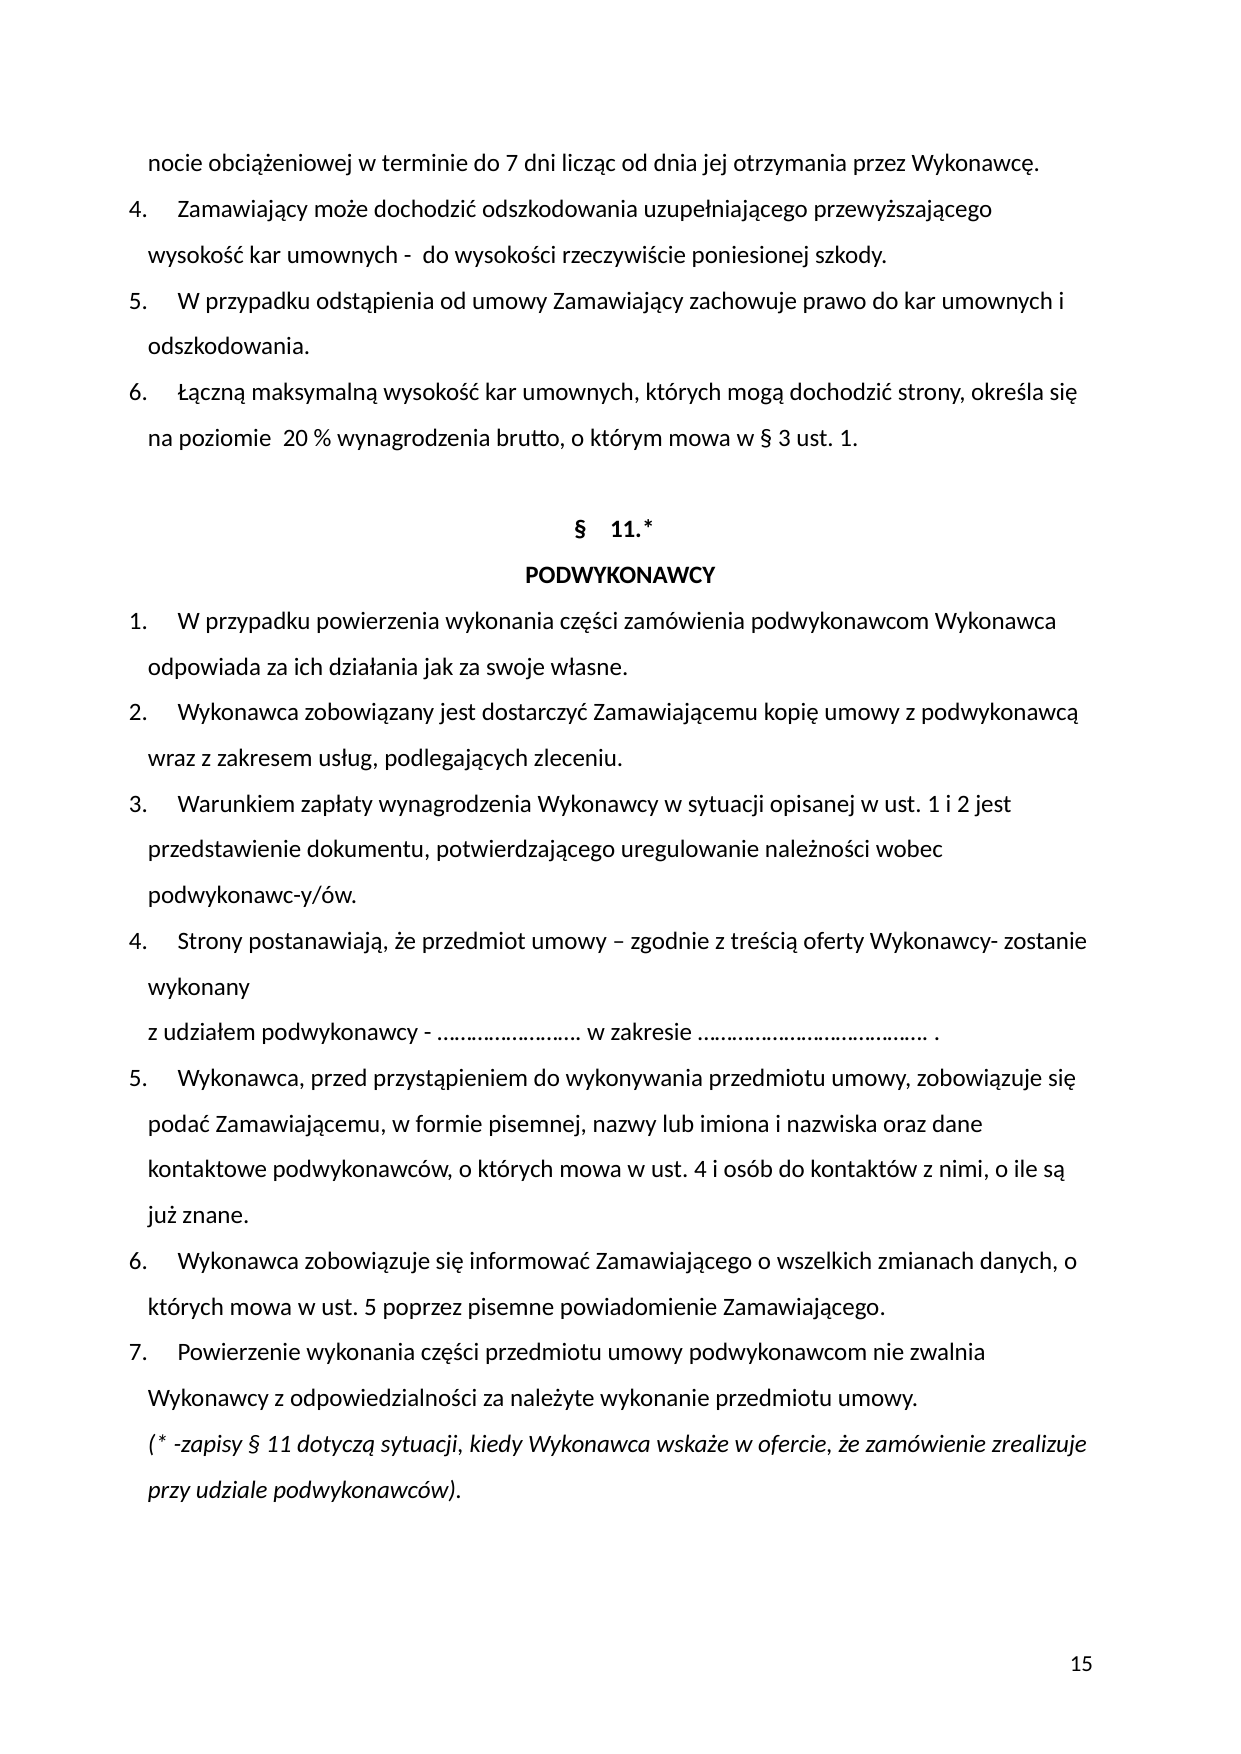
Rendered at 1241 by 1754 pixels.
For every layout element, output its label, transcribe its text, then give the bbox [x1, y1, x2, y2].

list Wykonawca zobowiązany jest dostarczyć Zamawiającemu kopię umowy z podwykonawcą wraz z zakresem usług, podlegających zleceniu. [148, 696, 1093, 773]
list Zamawiający może dochodzić odszkodowania uzupełniającego przewyższającego wysokość kar umownych - do wysokości rzeczywiście poniesionej szkody. [148, 193, 1093, 269]
list Wykonawca zobowiązuje się informować Zamawiającego o wszelkich zmianach danych, o których mowa w ust. 5 poprzez pisemne powiadomienie Zamawiającego. [148, 1245, 1093, 1321]
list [148, 148, 1093, 178]
list 11.* PODWYKONAWCY [148, 513, 1093, 590]
list W przypadku odstąpienia od umowy Zamawiający zachowuje prawo do kar umownych i odszkodowania. [148, 285, 1093, 361]
text (* -zapisy § 11 dotyczą sytuacji, kiedy Wykonawca wskaże w ofercie, że zamówienie zrealizuje przy udziale podwykonawców). [148, 1428, 1093, 1504]
list Łączną maksymalną wysokość kar umownych, których mogą dochodzić strony, określa się na poziomie 20 % wynagrodzenia brutto, o którym mowa w § 3 ust. 1. [148, 376, 1093, 452]
list Warunkiem zapłaty wynagrodzenia Wykonawcy w sytuacji opisanej w ust. 1 i 2 jest przedstawienie dokumentu, potwierdzającego uregulowanie należności wobec podwykonawc-y/ów. [148, 788, 1093, 910]
text z udziałem podwykonawcy - ……………………. w zakresie …………………………………. . [148, 1016, 1093, 1047]
list W przypadku powierzenia wykonania części zamówienia podwykonawcom Wykonawca odpowiada za ich działania jak za swoje własne. [148, 605, 1093, 681]
list Strony postanawiają, że przedmiot umowy – zgodnie z treścią oferty Wykonawcy- zostanie wykonany [148, 925, 1093, 1001]
list Wykonawca, przed przystąpieniem do wykonywania przedmiotu umowy, zobowiązuje się podać Zamawiającemu, w formie pisemnej, nazwy lub imiona i nazwiska oraz dane kontaktowe podwykonawców, o których mowa w ust. 4 i osób do kontaktów z nimi, o ile są już znane. [148, 1062, 1093, 1230]
list Powierzenie wykonania części przedmiotu umowy podwykonawcom nie zwalnia Wykonawcy z odpowiedzialności za należyte wykonanie przedmiotu umowy. [148, 1337, 1093, 1413]
